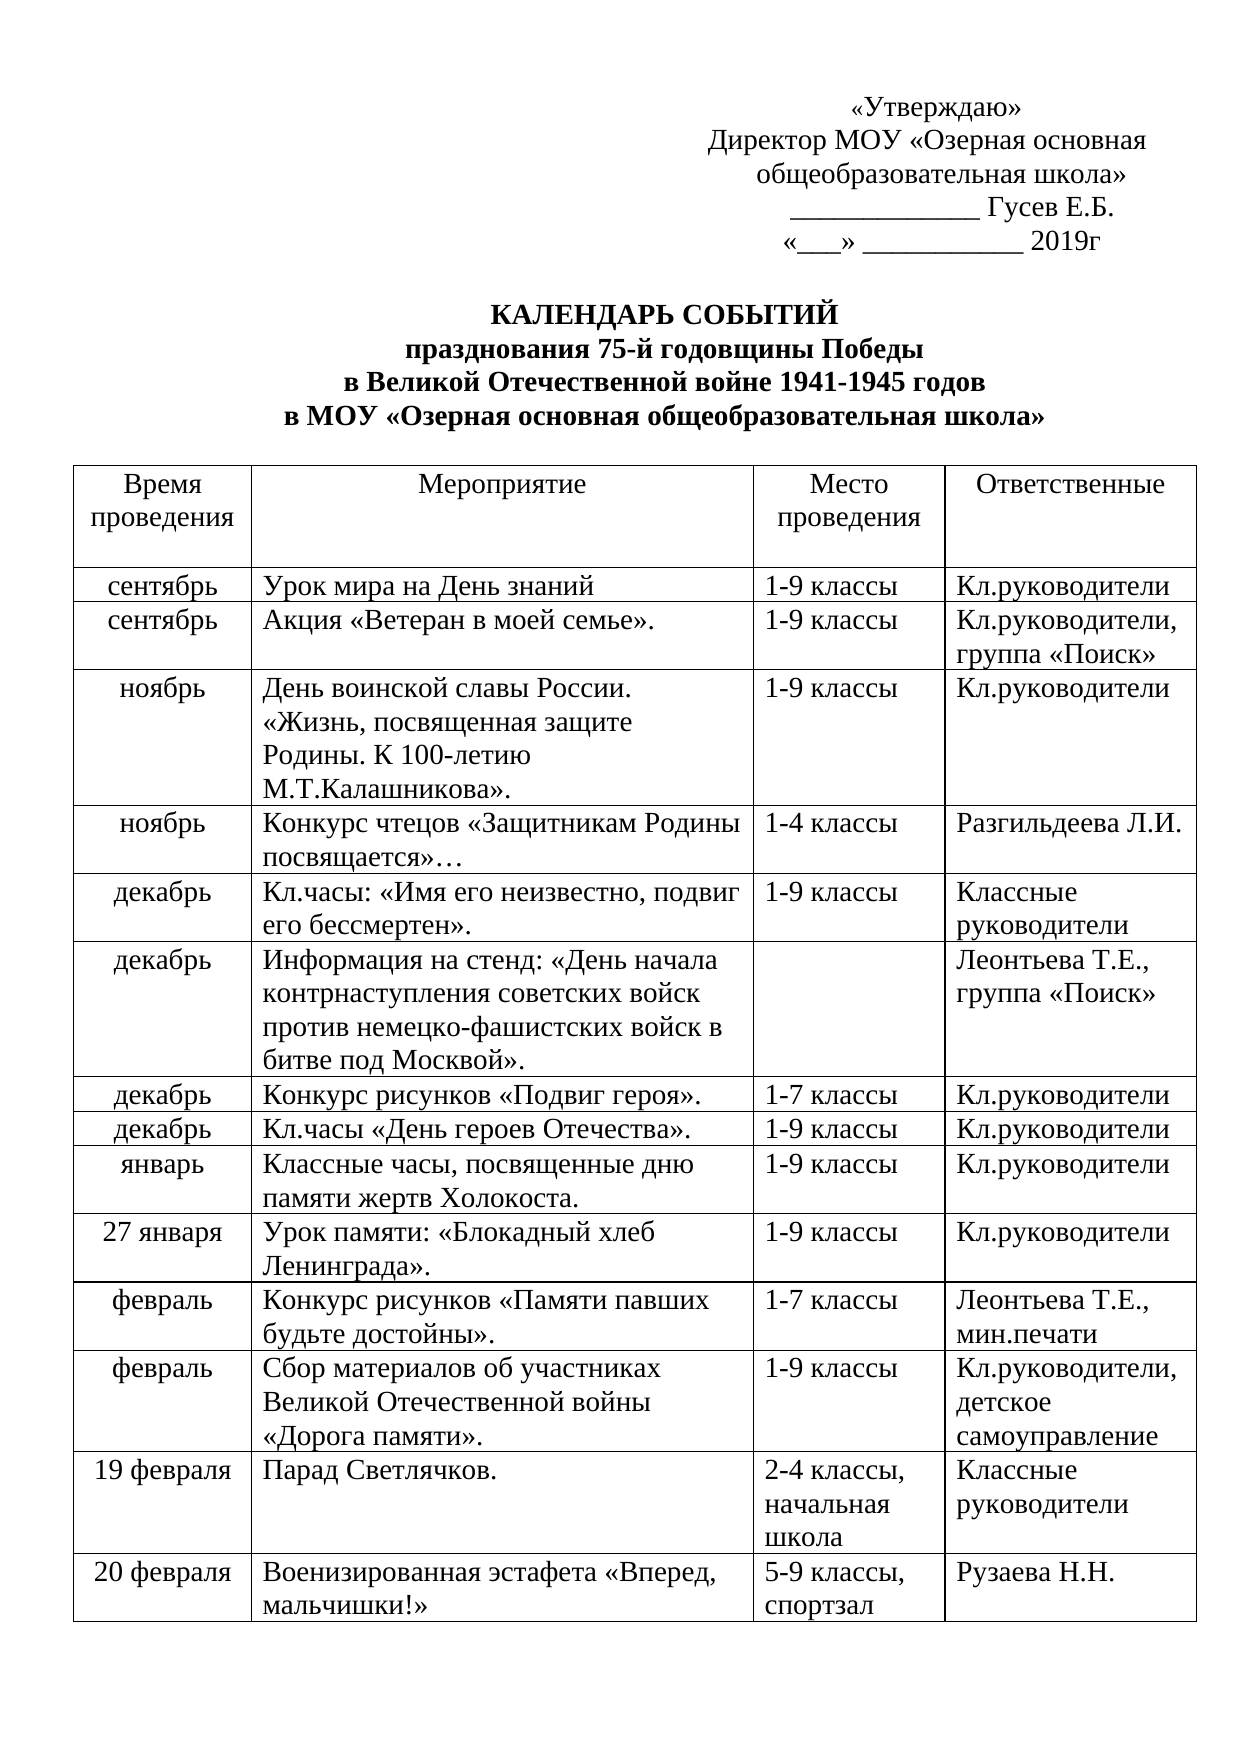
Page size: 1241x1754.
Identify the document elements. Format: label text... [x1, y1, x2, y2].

text «Утверждаю» [177, 89, 1152, 122]
table_cell декабрь [74, 1077, 251, 1111]
table_cell День воинской славы России. «Жизнь, посвященная защите Родины. К 100-летию М.Т.Калашникова». [252, 670, 753, 804]
table_cell Конкурс чтецов «Защитникам Родины посвящается»… [252, 806, 753, 873]
table_cell Урок мира на День знаний [252, 568, 753, 601]
table_cell Леонтьева Т.Е., мин.печати [946, 1283, 1196, 1349]
table_cell Рузаева Н.Н. [946, 1554, 1196, 1621]
table_cell 1-9 классы [754, 670, 944, 804]
table_cell Урок памяти: «Блокадный хлеб Ленинграда». [252, 1214, 753, 1281]
table_cell 1-9 классы [754, 568, 944, 601]
text празднования 75-й годовщины Победы [177, 331, 1152, 364]
table_cell Леонтьева Т.Е., группа «Поиск» [946, 942, 1196, 1076]
table_cell Кл.руководители [946, 1077, 1196, 1111]
table_cell 1-7 классы [754, 1077, 944, 1111]
table_cell Кл.руководители [946, 568, 1196, 601]
text Директор МОУ «Озерная основная [177, 122, 1152, 156]
table_cell 20 февраля [74, 1554, 251, 1621]
table_cell 27 января [74, 1214, 251, 1281]
table_cell Парад Светлячков. [252, 1452, 753, 1553]
table_cell Кл.руководители [946, 1146, 1196, 1213]
text в Великой Отечественной войне 1941-1945 годов [177, 364, 1152, 398]
table_cell ноябрь [74, 670, 251, 804]
table_cell январь [74, 1146, 251, 1213]
table_cell Сбор материалов об участниках Великой Отечественной войны «Дорога памяти». [252, 1351, 753, 1451]
table_cell 19 февраля [74, 1452, 251, 1553]
table_cell 1-9 классы [754, 874, 944, 941]
text «___» ___________ 2019г [177, 223, 1152, 256]
table_cell Классные часы, посвященные дню памяти жертв Холокоста. [252, 1146, 753, 1213]
table_cell Кл.часы: «Имя его неизвестно, подвиг его бессмертен». [252, 874, 753, 941]
table_cell ноябрь [74, 806, 251, 873]
table_cell 1-9 классы [754, 1146, 944, 1213]
table_cell 2-4 классы, начальная школа [754, 1452, 944, 1553]
table_cell Разгильдеева Л.И. [946, 806, 1196, 873]
table_cell [754, 942, 944, 1076]
text _____________ Гусев Е.Б. [177, 189, 1152, 223]
table_cell 1-4 классы [754, 806, 944, 873]
table_cell сентябрь [74, 568, 251, 601]
table_cell Кл.руководители, группа «Поиск» [946, 602, 1196, 669]
table_header Мероприятие [252, 466, 753, 567]
table_cell Кл.часы «День героев Отечества». [252, 1112, 753, 1145]
table_cell Военизированная эстафета «Вперед, мальчишки!» [252, 1554, 753, 1621]
text КАЛЕНДАРЬ СОБЫТИЙ [177, 297, 1152, 331]
table_cell Классные руководители [946, 1452, 1196, 1553]
table_cell Акция «Ветеран в моей семье». [252, 602, 753, 669]
table_cell Кл.руководители [946, 1112, 1196, 1145]
table_cell Информация на стенд: «День начала контрнаступления советских войск против немецко-фашистских войск в битве под Москвой». [252, 942, 753, 1076]
table_cell Кл.руководители [946, 1214, 1196, 1281]
table_cell Классные руководители [946, 874, 1196, 941]
table_cell Конкурс рисунков «Подвиг героя». [252, 1077, 753, 1111]
table_header Ответственные [946, 466, 1196, 567]
table_cell Кл.руководители, детское самоуправление [946, 1351, 1196, 1451]
table_cell Конкурс рисунков «Памяти павших будьте достойны». [252, 1283, 753, 1349]
table_cell 1-7 классы [754, 1283, 944, 1349]
table_cell 1-9 классы [754, 602, 944, 669]
table_header Место проведения [754, 466, 944, 567]
table_cell 1-9 классы [754, 1112, 944, 1145]
table_cell февраль [74, 1351, 251, 1451]
table_header Время проведения [74, 466, 251, 567]
table_cell декабрь [74, 942, 251, 1076]
table_cell Кл.руководители [946, 670, 1196, 804]
text в МОУ «Озерная основная общеобразовательная школа» [177, 398, 1152, 431]
table_cell 1-9 классы [754, 1351, 944, 1451]
table_cell 1-9 классы [754, 1214, 944, 1281]
table_cell сентябрь [74, 602, 251, 669]
table_cell февраль [74, 1283, 251, 1349]
text общеобразовательная школа» [177, 156, 1152, 189]
table_cell декабрь [74, 874, 251, 941]
table_cell декабрь [74, 1112, 251, 1145]
table_cell 5-9 классы, спортзал [754, 1554, 944, 1621]
